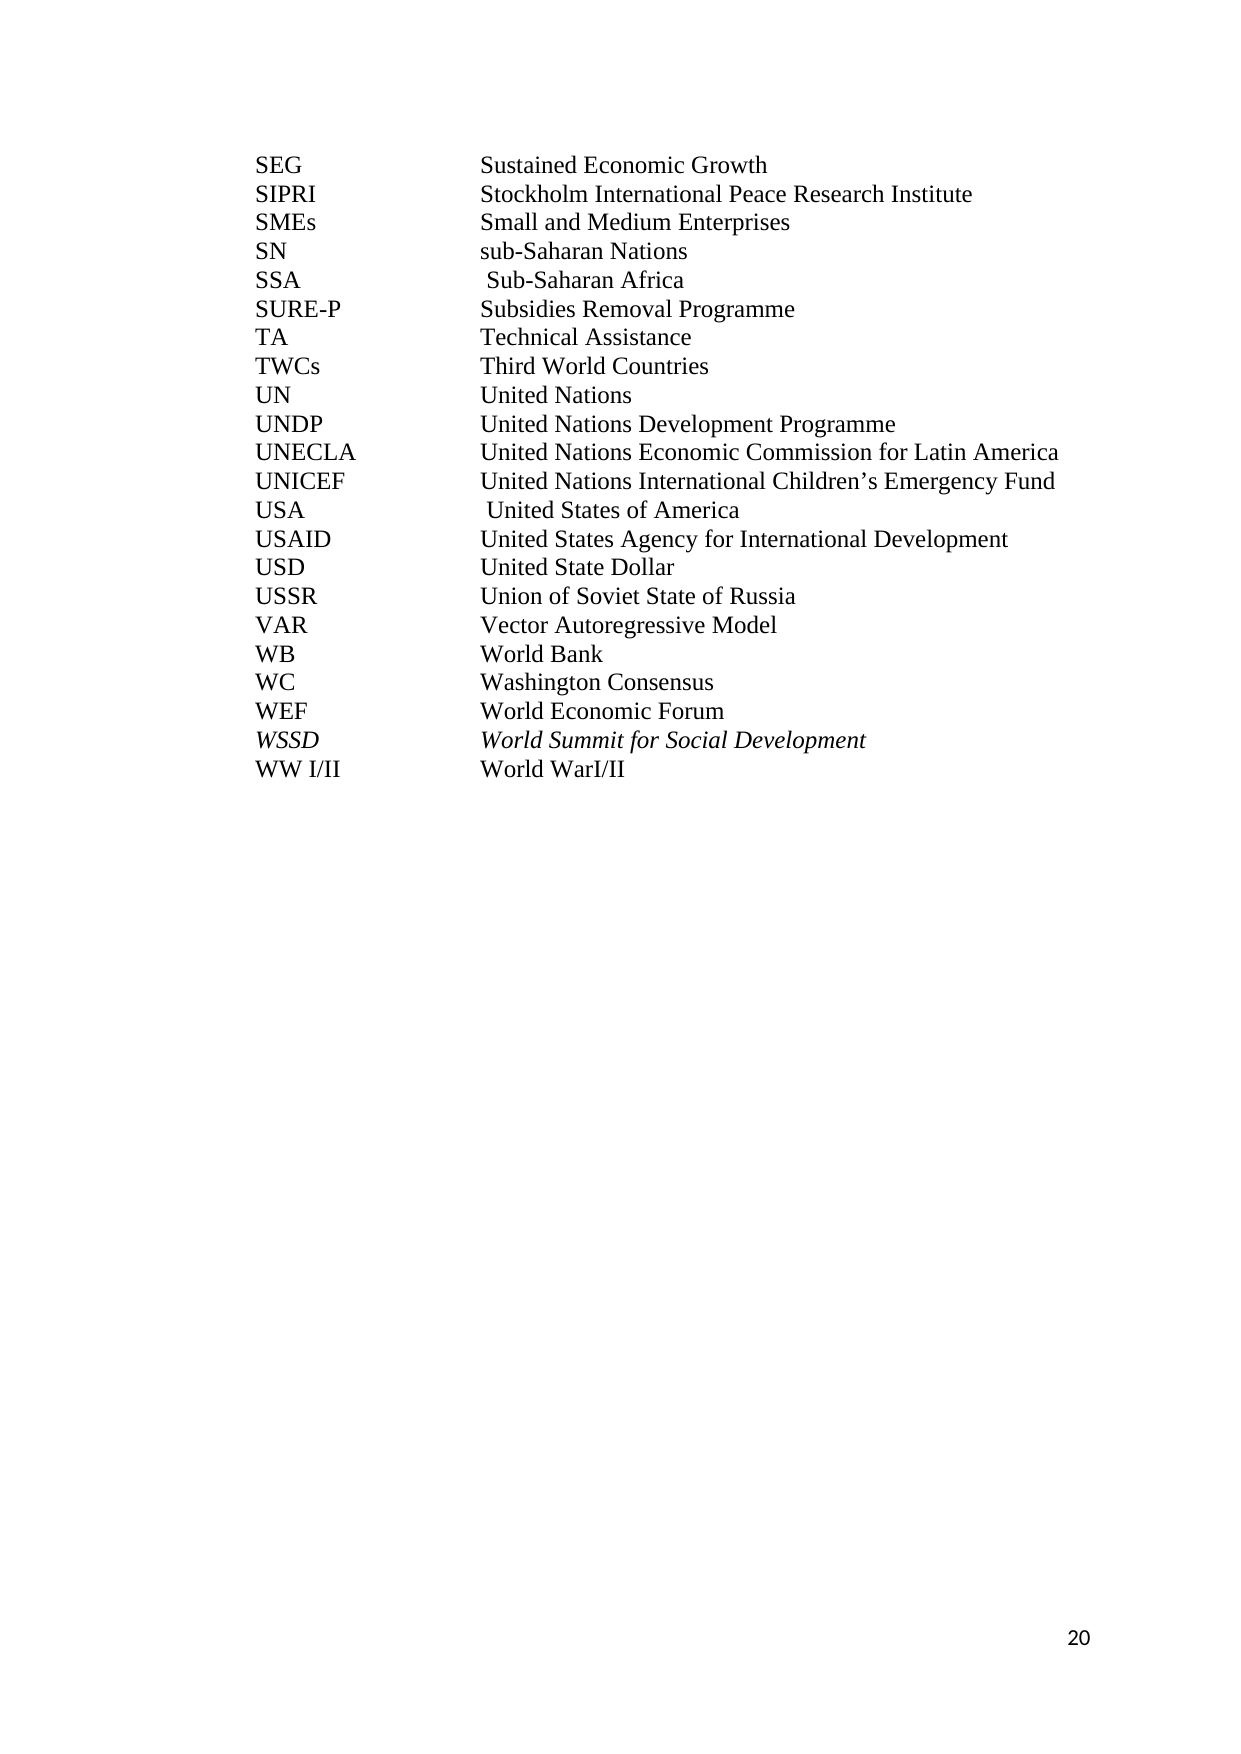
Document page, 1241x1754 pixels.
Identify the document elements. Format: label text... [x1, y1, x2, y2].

text SMEs Small and Medium Enterprises [255, 207, 1090, 236]
text TWCs Third World Countries [255, 351, 1090, 380]
text TA Technical Assistance [255, 322, 1090, 351]
text UNICEF United Nations International Children’s Emergency Fund [255, 466, 1090, 495]
text WW I/II World WarI/II [255, 754, 1090, 782]
text USAID United States Agency for International Development [255, 524, 1090, 552]
text WB World Bank [255, 639, 1090, 667]
text WEF World Economic Forum [255, 696, 1090, 725]
text UN United Nations [255, 380, 1090, 409]
text SEG Sustained Economic Growth [255, 150, 1090, 179]
text USSR Union of Soviet State of Russia [255, 581, 1090, 610]
text SSA Sub-Saharan Africa [255, 265, 1090, 294]
text USA United States of America [255, 495, 1090, 524]
text WSSD World Summit for Social Development [255, 725, 1090, 754]
text VAR Vector Autoregressive Model [255, 610, 1090, 639]
text UNDP United Nations Development Programme [255, 409, 1090, 437]
text USD United State Dollar [255, 552, 1090, 581]
text UNECLA United Nations Economic Commission for Latin America [255, 437, 1090, 466]
text WC Washington Consensus [255, 667, 1090, 696]
text SN sub-Saharan Nations [255, 236, 1090, 265]
text SIPRI Stockholm International Peace Research Institute [255, 179, 1090, 207]
text SURE-P Subsidies Removal Programme [255, 294, 1090, 322]
